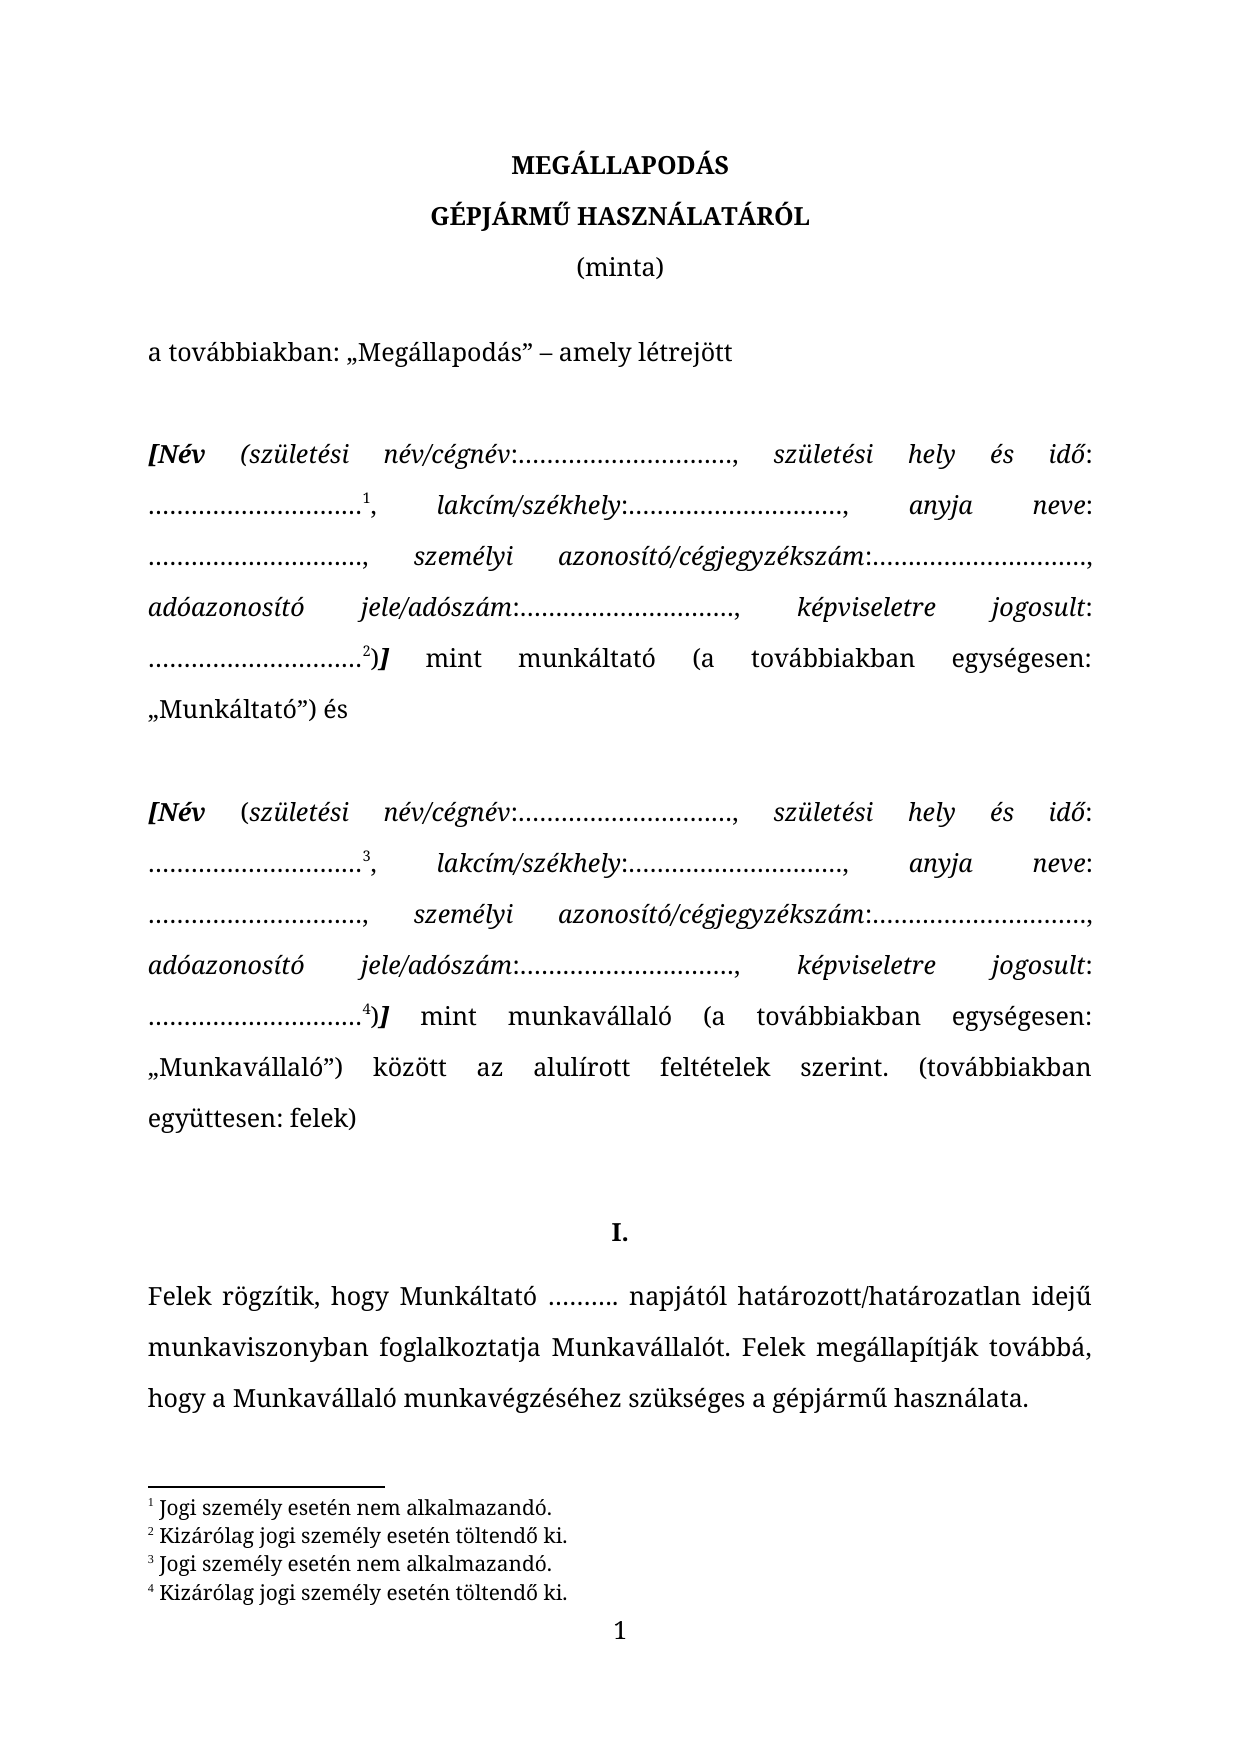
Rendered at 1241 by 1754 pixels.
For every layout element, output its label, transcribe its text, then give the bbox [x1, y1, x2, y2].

text I. [148, 1215, 1093, 1249]
text Felek rögzítik, hogy Munkáltató ………. napjától határozott/határozatlan idejű munkaviszonyban foglalkoztatja Munkavállalót. Felek megállapítják továbbá, hogy a Munkavállaló munkavégzéséhez szükséges a gépjármű használata. [148, 1278, 1093, 1415]
text [Név (születési név/cégnév:…………………………, születési hely és idő:…………………………, lakcím/székhely:…………………………, anyja neve:…………………………, személyi azonosító/cégjegyzékszám:…………………………, adóazonosító jele/adószám:…………………………, képviseletre jogosult:…………………………)] mint munkáltató (a továbbiakban egységesen: „Munkáltató”) és [148, 437, 1093, 726]
text GÉPJÁRMŰ HASZNÁLATÁRÓL [148, 199, 1093, 233]
text [Név (születési név/cégnév:…………………………, születési hely és idő:…………………………, lakcím/székhely:…………………………, anyja neve:…………………………, személyi azonosító/cégjegyzékszám:…………………………, adóazonosító jele/adószám:…………………………, képviseletre jogosult:…………………………)] mint munkavállaló (a továbbiakban egységesen: „Munkavállaló”) között az alulírott feltételek szerint. (továbbiakban együttesen: felek) [148, 794, 1093, 1134]
text (minta) [148, 250, 1093, 284]
text MEGÁLLAPODÁS [148, 148, 1093, 182]
text a továbbiakban: „Megállapodás” – amely létrejött [148, 335, 1093, 369]
